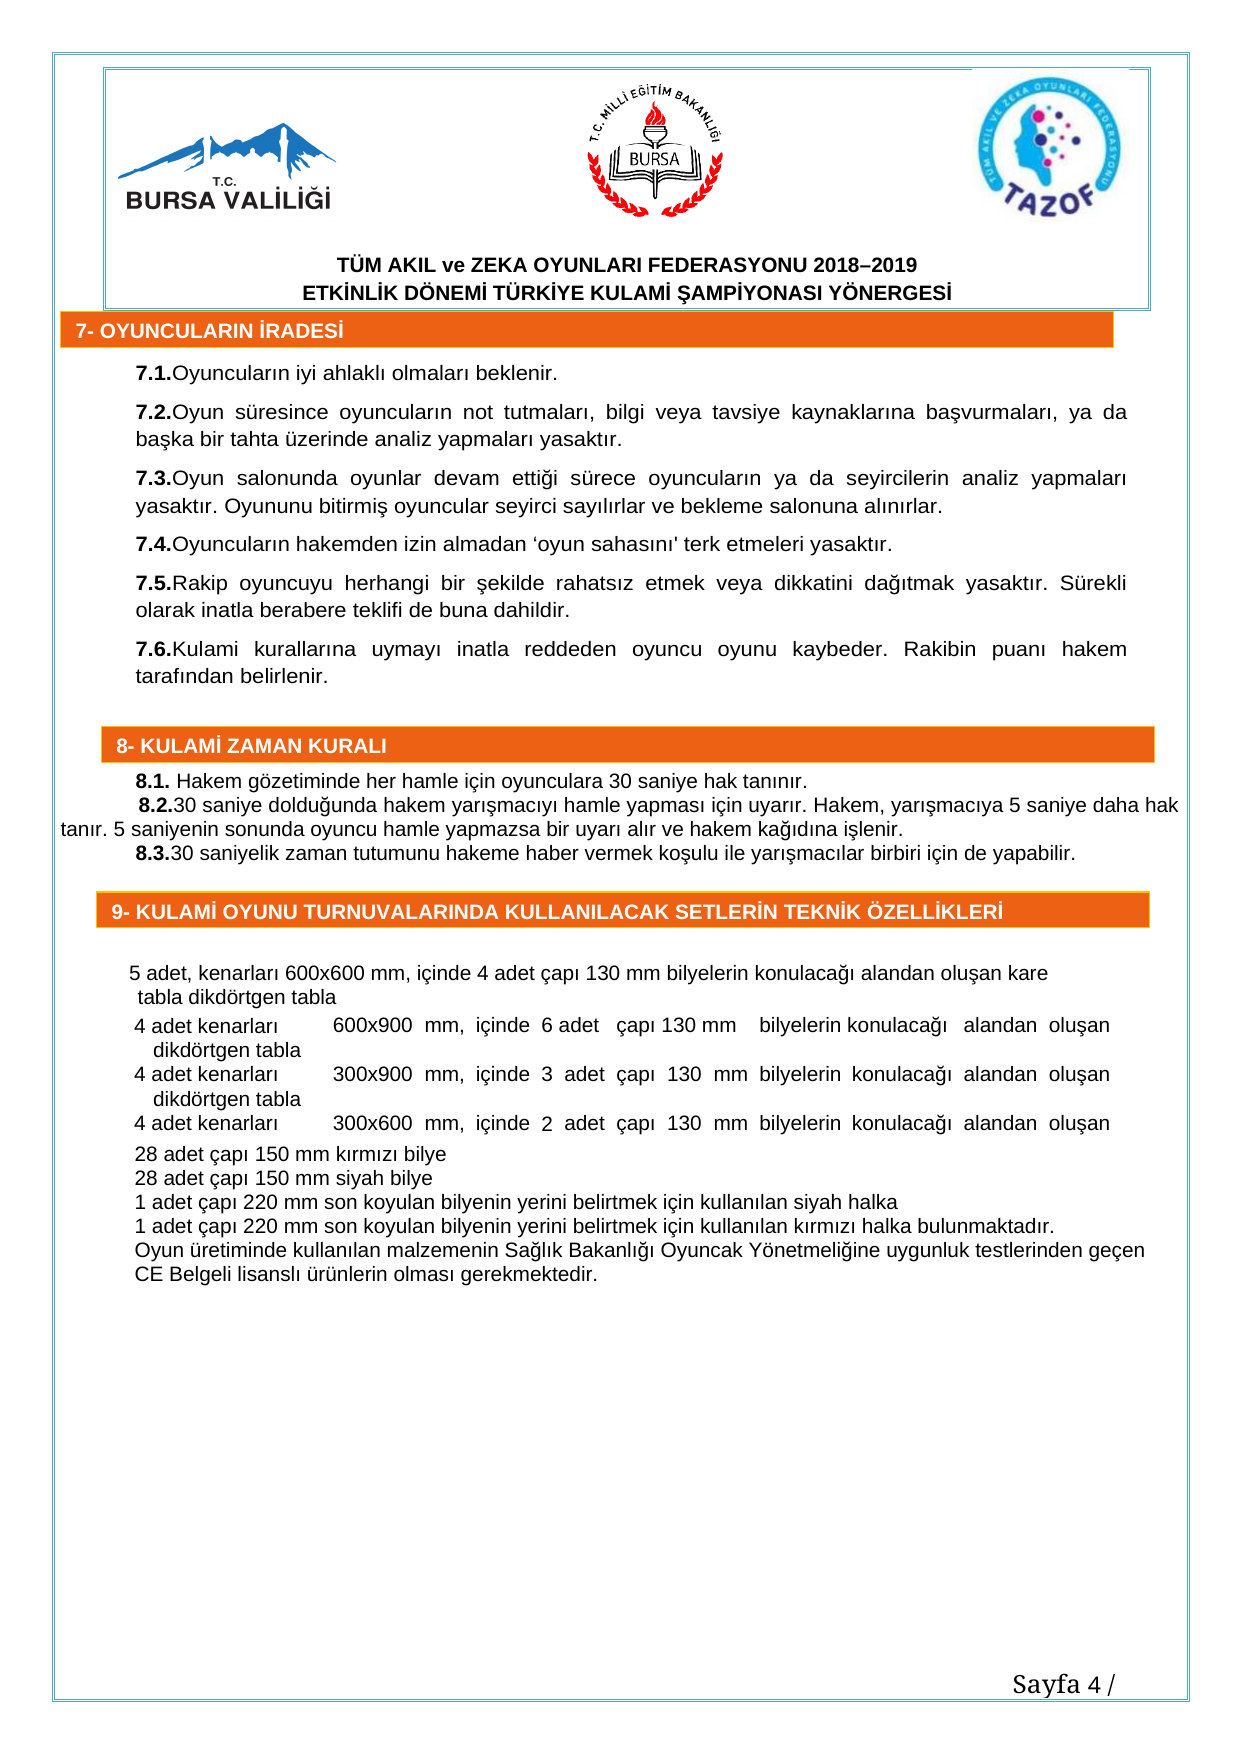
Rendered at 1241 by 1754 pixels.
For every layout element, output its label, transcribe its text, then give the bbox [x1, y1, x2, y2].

picture [550, 80, 759, 222]
table_header [106, 70, 1148, 253]
text Oyun üretiminde kullanılan malzemenin Sağlık Bakanlığı Oyuncak Yönetmeliğine uygunluk testlerinden geçen CE Belgeli lisanslı ürünlerin olması gerekmektedir. [134, 1238, 1180, 1286]
list 7.4.Oyuncuların hakemden izin almadan ‘oyun sahasını' terk etmeleri yasaktır. [135, 532, 1129, 556]
text 8.3.30 saniyelik zaman tutumunu hakeme haber vermek koşulu ile yarışmacılar birbiri için de yapabilir. [60, 841, 1180, 865]
text 1 adet çapı 220 mm son koyulan bilyenin yerini belirtmek için kullanılan siyah halka [134, 1190, 1180, 1214]
text 5 adet, kenarları 600x600 mm, içinde 4 adet çapı 130 mm bilyelerin konulacağı alandan oluşan kare [100, 961, 1180, 985]
list 7.6.Kulami kurallarına uymayı inatla reddeden oyuncu oyunu kaybeder. Rakibin puanı hakem tarafından belirlenir. [135, 637, 1129, 688]
list 7.2.Oyun süresince oyuncuların not tutmaları, bilgi veya tavsiye kaynaklarına başvurmaları, ya da başka bir tahta üzerinde analiz yapmaları yasaktır. [135, 400, 1129, 451]
picture [116, 110, 337, 222]
text tabla dikdörtgen tabla [137, 985, 1180, 1009]
text 28 adet çapı 150 mm kırmızı bilye [134, 1009, 1180, 1166]
text 8.2.30 saniye dolduğunda hakem yarışmacıyı hamle yapması için uyarır. Hakem, yarışmacıya 5 saniye daha hak tanır. 5 saniyenin sonunda oyuncu hamle yapmazsa bir uyarı alır ve hakem kağıdına işlenir. [60, 793, 1180, 841]
text 8.1. Hakem gözetiminde her hamle için oyunculara 30 saniye hak tanınır. [60, 769, 1180, 793]
text 1 adet çapı 220 mm son koyulan bilyenin yerini belirtmek için kullanılan kırmızı halka bulunmaktadır. [134, 1214, 1180, 1238]
picture [972, 69, 1129, 222]
text 28 adet çapı 150 mm siyah bilye [134, 1166, 1180, 1190]
table_cell TÜM AKIL ve ZEKA OYUNLARI FEDERASYONU 2018–2019 ETKİNLİK DÖNEMİ TÜRKİYE KULAMİ ŞAMPİYONASI YÖNERGESİ [106, 253, 1148, 308]
list 7.1.Oyuncuların iyi ahlaklı olmaları beklenir. [135, 361, 1129, 385]
list 7.5.Rakip oyuncuyu herhangi bir şekilde rahatsız etmek veya dikkatini dağıtmak yasaktır. Sürekli olarak inatla berabere teklifi de buna dahildir. [135, 571, 1129, 622]
list 7.3.Oyun salonunda oyunlar devam ettiği sürece oyuncuların ya da seyircilerin analiz yapmaları yasaktır. Oyununu bitirmiş oyuncular seyirci sayılırlar ve bekleme salonuna alınırlar. [135, 466, 1129, 517]
